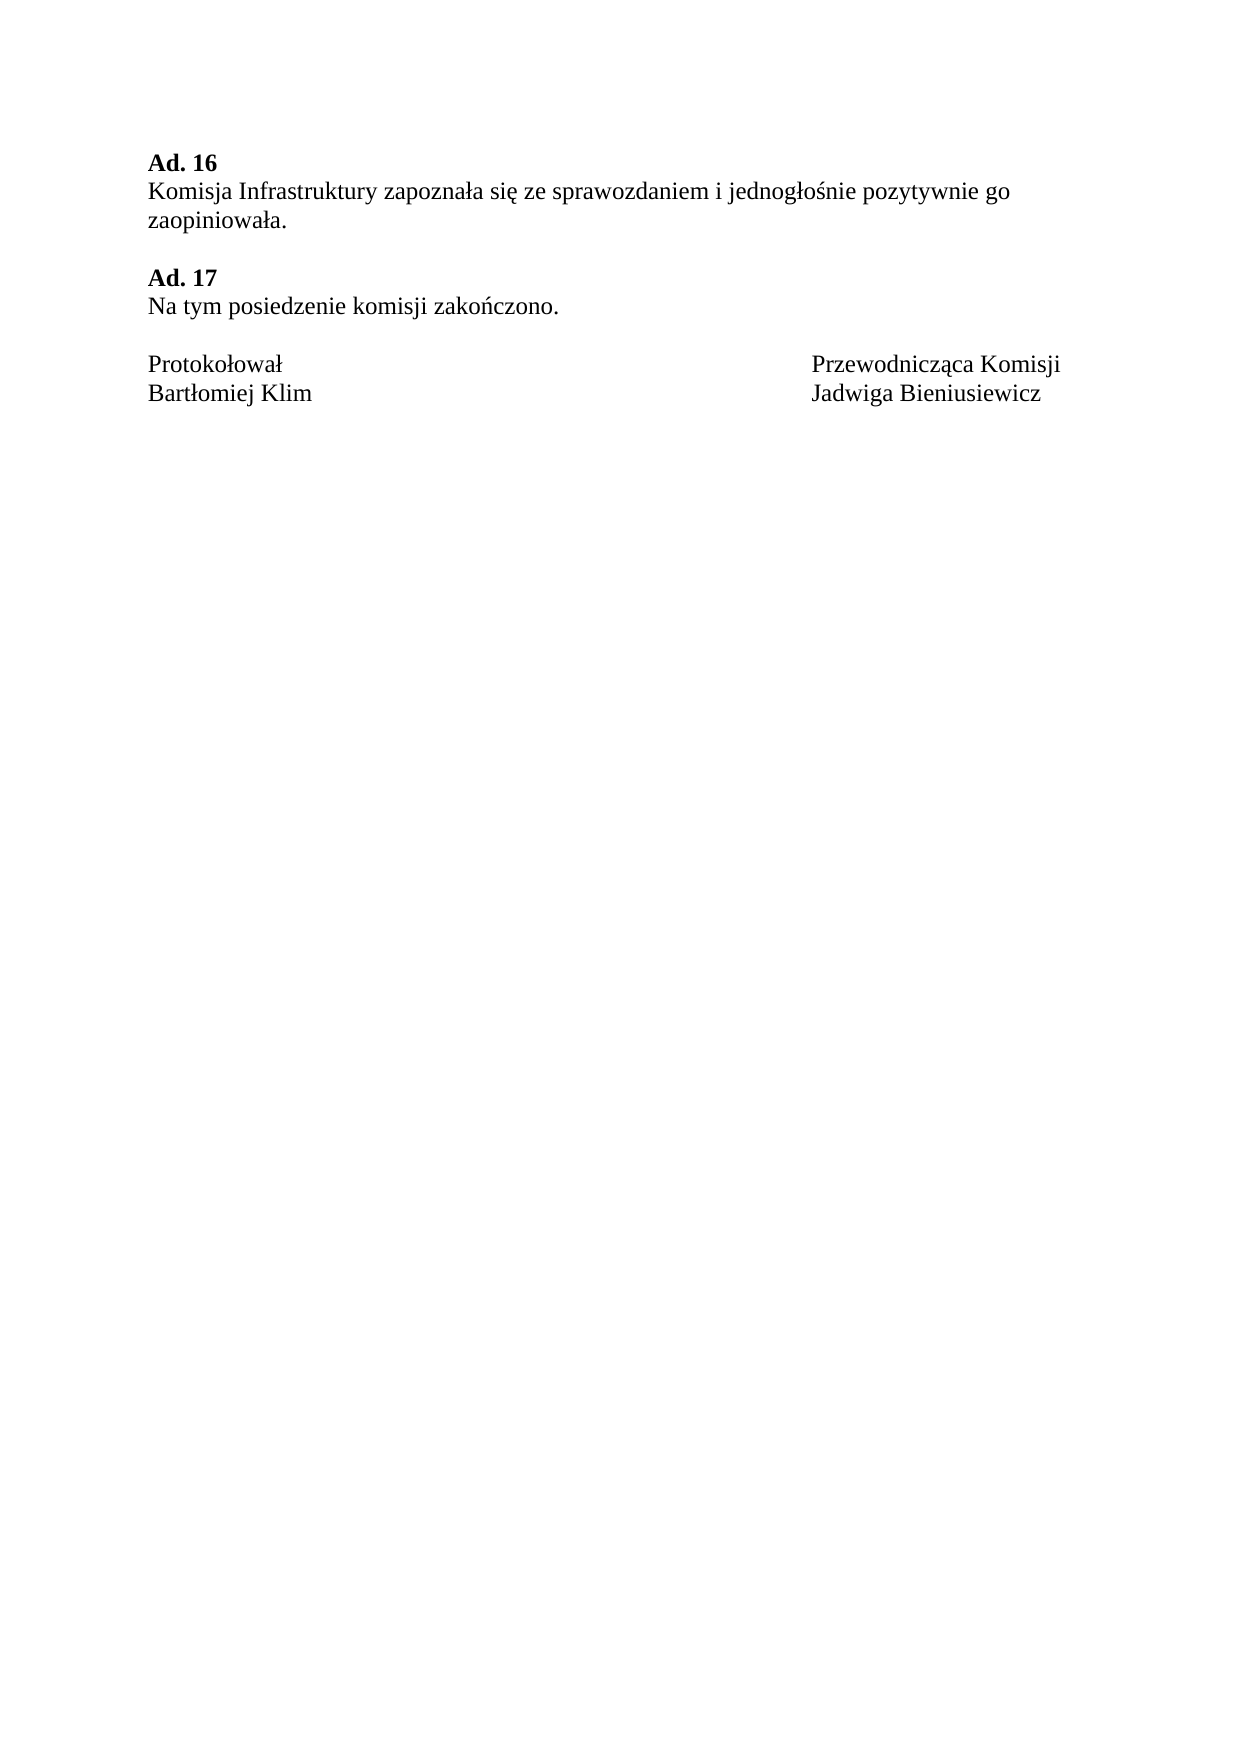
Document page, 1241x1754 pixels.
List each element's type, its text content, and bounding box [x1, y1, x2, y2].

text Ad. 17 [148, 263, 1093, 291]
text Bartłomiej Klim Jadwiga Bieniusiewicz [148, 378, 1093, 406]
text Ad. 16 [148, 148, 1093, 176]
text Protokołował Przewodnicząca Komisji [148, 349, 1093, 378]
text Na tym posiedzenie komisji zakończono. [148, 291, 1093, 320]
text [148, 176, 1093, 234]
